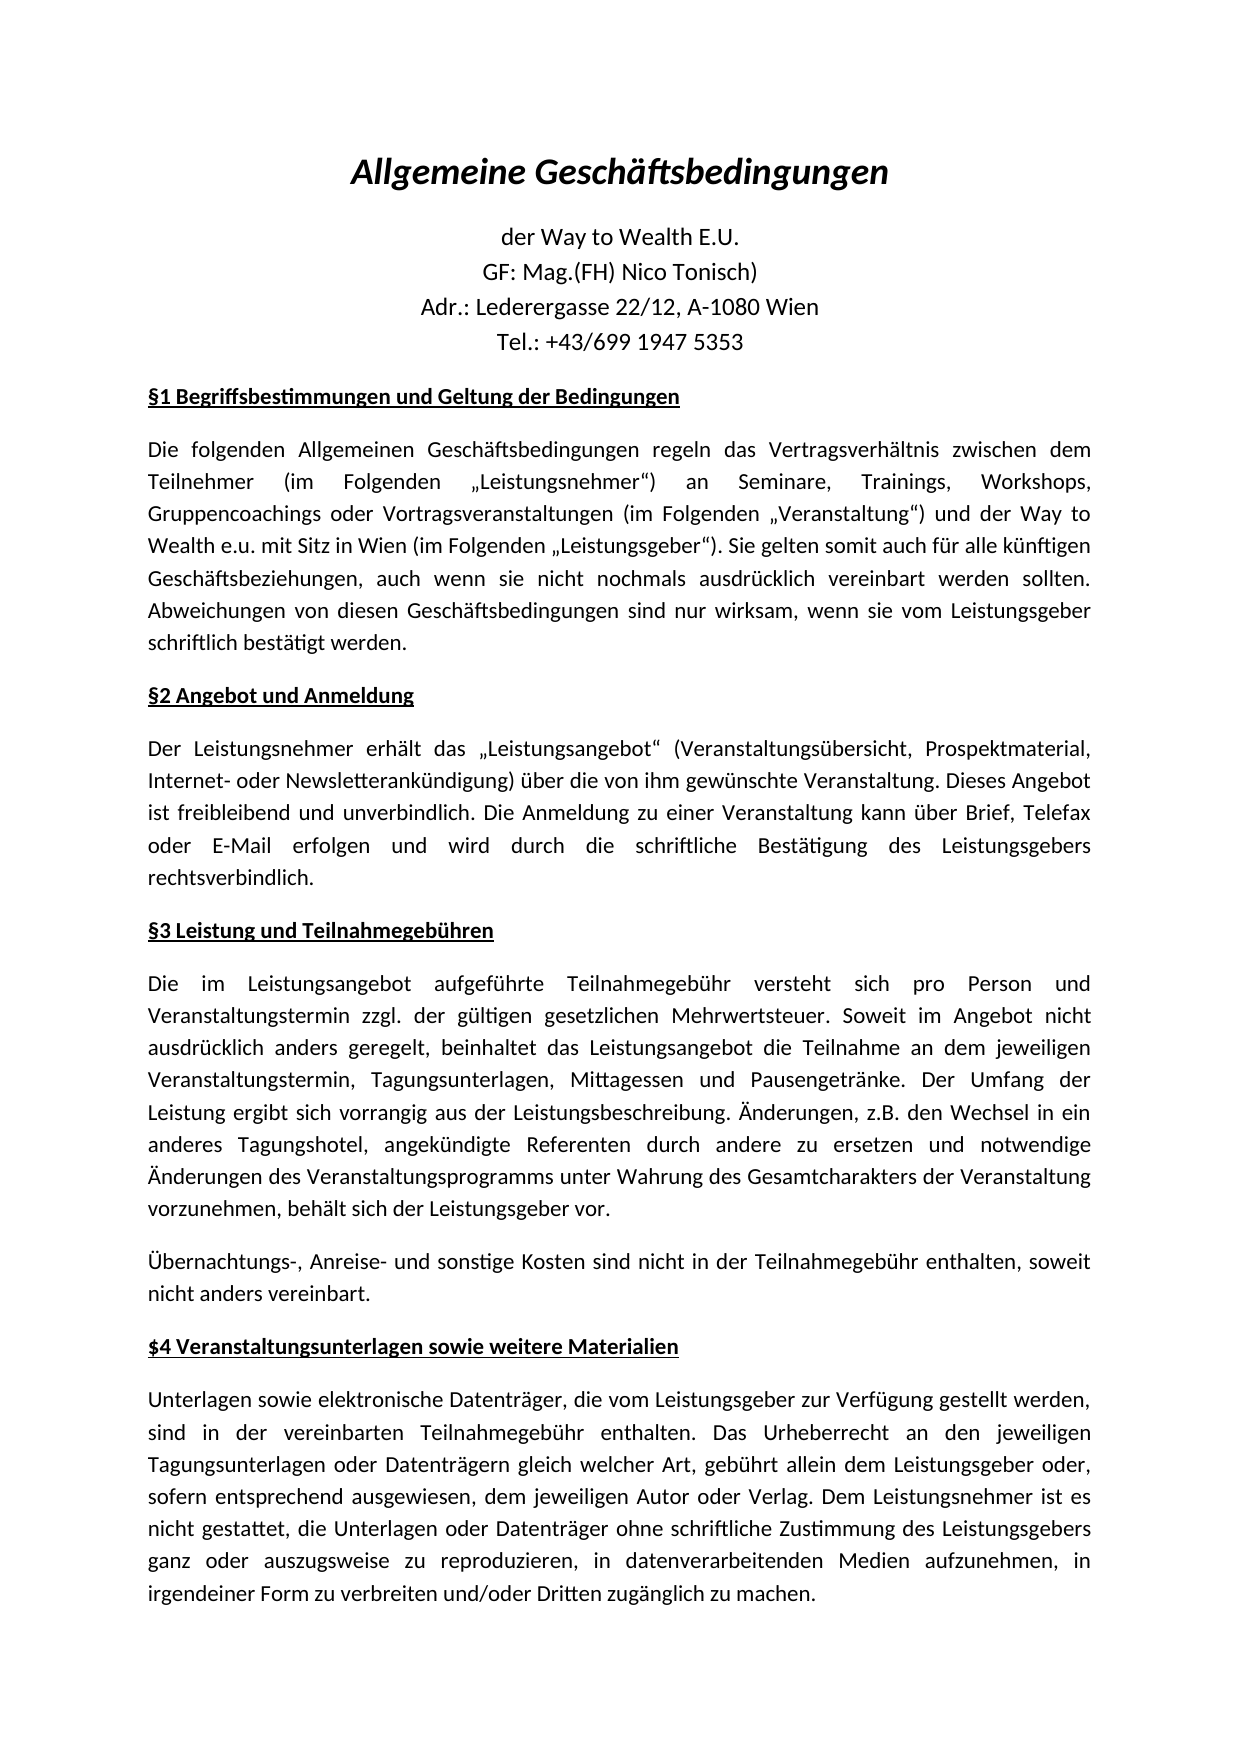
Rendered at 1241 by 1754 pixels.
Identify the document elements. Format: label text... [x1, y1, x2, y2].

text Übernachtungs-, Anreise- und sonstige Kosten sind nicht in der Teilnahmegebühr enthalten, soweit nicht anders vereinbart. [148, 1247, 1093, 1307]
text §2 Angebot und Anmeldung [148, 681, 1093, 709]
text Allgemeine Geschäftsbedingungen [148, 148, 1093, 193]
text Die folgenden Allgemeinen Geschäftsbedingungen regeln das Vertragsverhältnis zwischen dem Teilnehmer (im Folgenden „Leistungsnehmer“) an Seminare, Trainings, Workshops, Gruppencoachings oder Vortragsveranstaltungen (im Folgenden „Veranstaltung“) und der Way to Wealth e.u. mit Sitz in Wien (im Folgenden „Leistungsgeber“). Sie gelten somit auch für alle künftigen Geschäftsbeziehungen, auch wenn sie nicht nochmals ausdrücklich vereinbart werden sollten. Abweichungen von diesen Geschäftsbedingungen sind nur wirksam, wenn sie vom Leistungsgeber schriftlich bestätigt werden. [148, 435, 1093, 656]
text Unterlagen sowie elektronische Datenträger, die vom Leistungsgeber zur Verfügung gestellt werden, sind in der vereinbarten Teilnahmegebühr enthalten. Das Urheberrecht an den jeweiligen Tagungsunterlagen oder Datenträgern gleich welcher Art, gebührt allein dem Leistungsgeber oder, sofern entsprechend ausgewiesen, dem jeweiligen Autor oder Verlag. Dem Leistungsnehmer ist es nicht gestattet, die Unterlagen oder Datenträger ohne schriftliche Zustimmung des Leistungsgebers ganz oder auszugsweise zu reproduzieren, in datenverarbeitenden Medien aufzunehmen, in irgendeiner Form zu verbreiten und/oder Dritten zugänglich zu machen. [148, 1386, 1093, 1607]
text §1 Begriffsbestimmungen und Geltung der Bedingungen [148, 382, 1093, 410]
text Die im Leistungsangebot aufgeführte Teilnahmegebühr versteht sich pro Person und Veranstaltungstermin zzgl. der gültigen gesetzlichen Mehrwertsteuer. Soweit im Angebot nicht ausdrücklich anders geregelt, beinhaltet das Leistungsangebot die Teilnahme an dem jeweiligen Veranstaltungstermin, Tagungsunterlagen, Mittagessen und Pausengetränke. Der Umfang der Leistung ergibt sich vorrangig aus der Leistungsbeschreibung. Änderungen, z.B. den Wechsel in ein anderes Tagungshotel, angekündigte Referenten durch andere zu ersetzen und notwendige Änderungen des Veranstaltungsprogramms unter Wahrung des Gesamtcharakters der Veranstaltung vorzunehmen, behält sich der Leistungsgeber vor. [148, 969, 1093, 1222]
text $4 Veranstaltungsunterlagen sowie weitere Materialien [148, 1332, 1093, 1361]
text §3 Leistung und Teilnahmegebühren [148, 916, 1093, 944]
text der Way to Wealth E.U. GF: Mag.(FH) Nico Tonisch) Adr.: Lederergasse 22/12, A-1080 Wien Tel.: +43/699 1947 5353 [148, 221, 1093, 357]
text Der Leistungsnehmer erhält das „Leistungsangebot“ (Veranstaltungsübersicht, Prospektmaterial, Internet- oder Newsletterankündigung) über die von ihm gewünschte Veranstaltung. Dieses Angebot ist freibleibend und unverbindlich. Die Anmeldung zu einer Veranstaltung kann über Brief, Telefax oder E-Mail erfolgen und wird durch die schriftliche Bestätigung des Leistungsgebers rechtsverbindlich. [148, 734, 1093, 891]
